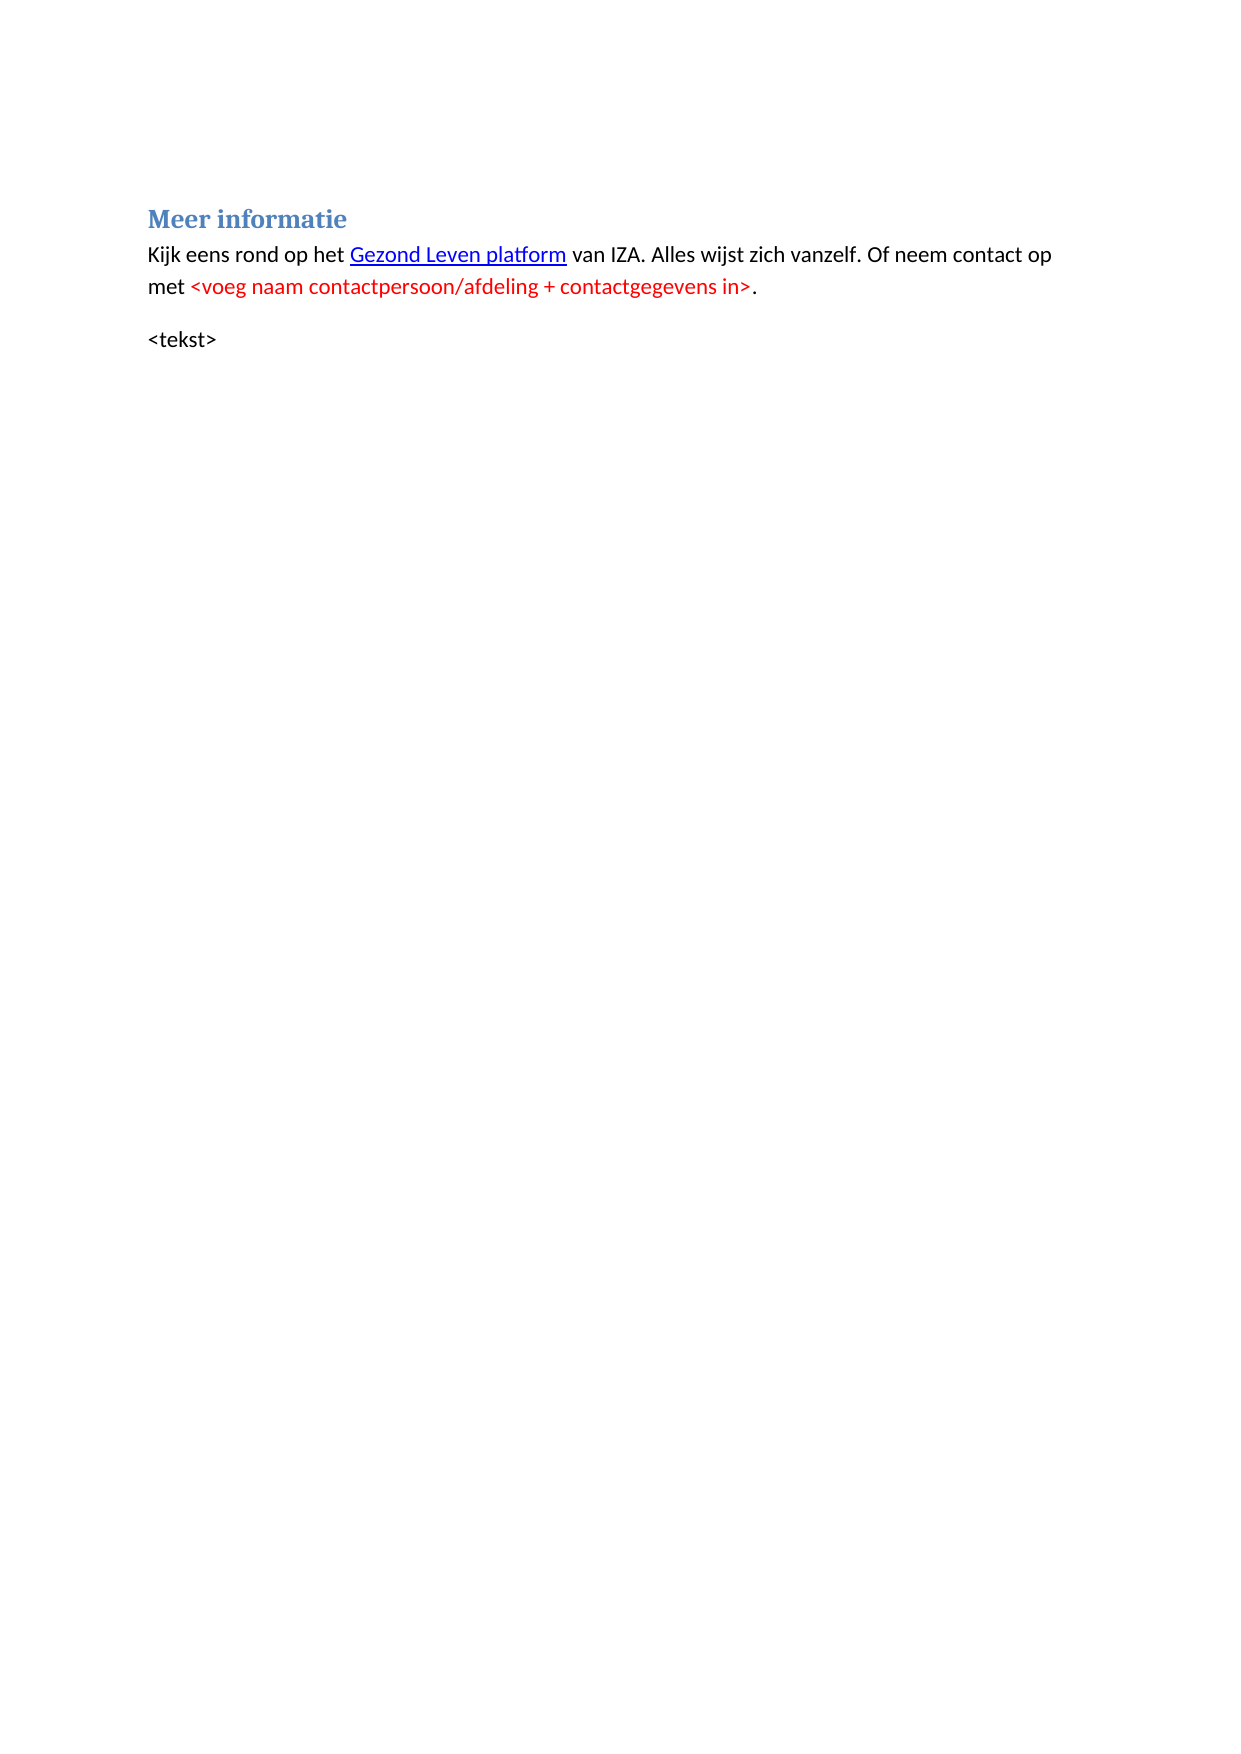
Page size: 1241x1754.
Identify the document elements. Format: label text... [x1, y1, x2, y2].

text <tekst> [148, 325, 1093, 353]
text Kijk eens rond op het Gezond Leven platform van IZA. Alles wijst zich vanzelf. Of neem contact op met <voeg naam contactpersoon/afdeling + contactgegevens in>. [148, 240, 1093, 300]
subtitle Meer informatie [148, 204, 1093, 235]
